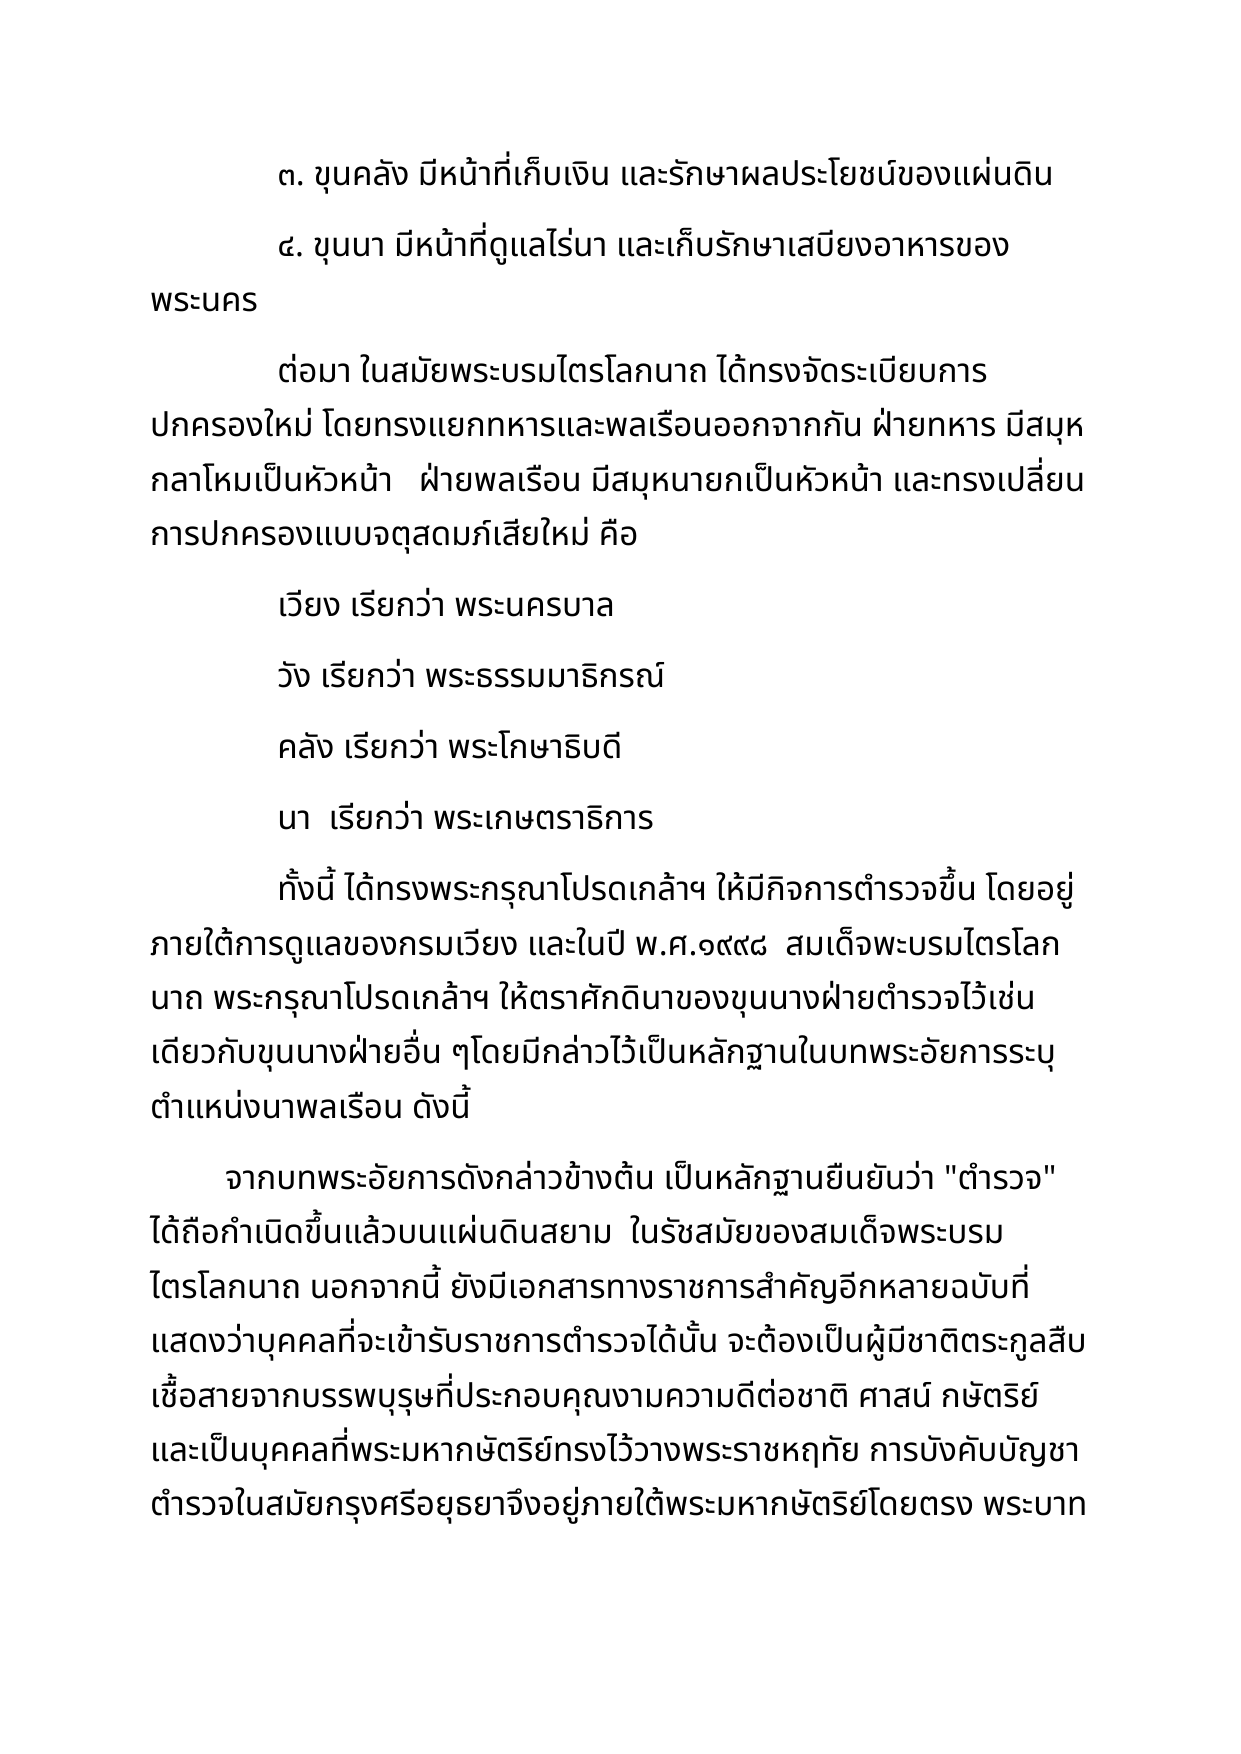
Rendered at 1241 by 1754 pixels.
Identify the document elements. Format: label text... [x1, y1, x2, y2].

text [150, 1154, 1090, 1531]
text ๓. ขุนคลัง มีหน้าที่เก็บเงิน และรักษาผลประโยชน์ของแผ่นดิน [150, 150, 1090, 201]
text ต่อมา ในสมัยพระบรมไตรโลกนาถ ได้ทรงจัดระเบียบการปกครองใหม่ โดยทรงแยกทหารและพลเรือนออกจากกัน ฝ่ายทหาร มีสมุหกลาโหมเป็นหัวหน้า ฝ่ายพลเรือน มีสมุหนายกเป็นหัวหน้า และทรงเปลี่ยนการปกครองแบบจตุสดมภ์เสียใหม่ คือ [150, 347, 1090, 560]
text ๔. ขุนนา มีหน้าที่ดูแลไร่นา และเก็บรักษาเสบียงอาหารของพระนคร [150, 221, 1090, 326]
text คลัง เรียกว่า พระโกษาธิบดี [150, 723, 1090, 773]
text นา เรียกว่า พระเกษตราธิการ [150, 794, 1090, 844]
text วัง เรียกว่า พระธรรมมาธิกรณ์ [150, 652, 1090, 702]
text ทั้งนี้ ได้ทรงพระกรุณาโปรดเกล้าฯ ให้มีกิจการตำรวจขึ้น โดยอยู่ภายใต้การดูแลของกรมเวียง และในปี พ.ศ.๑๙๙๘ สมเด็จพะบรมไตรโลกนาถ พระกรุณาโปรดเกล้าฯ ให้ตราศักดินาของขุนนางฝ่ายตำรวจไว้เช่นเดียวกับขุนนางฝ่ายอื่น ๆโดยมีกล่าวไว้เป็นหลักฐานในบทพระอัยการระบุตำแหน่งนาพลเรือน ดังนี้ [150, 865, 1090, 1133]
text เวียง เรียกว่า พระนครบาล [150, 581, 1090, 631]
